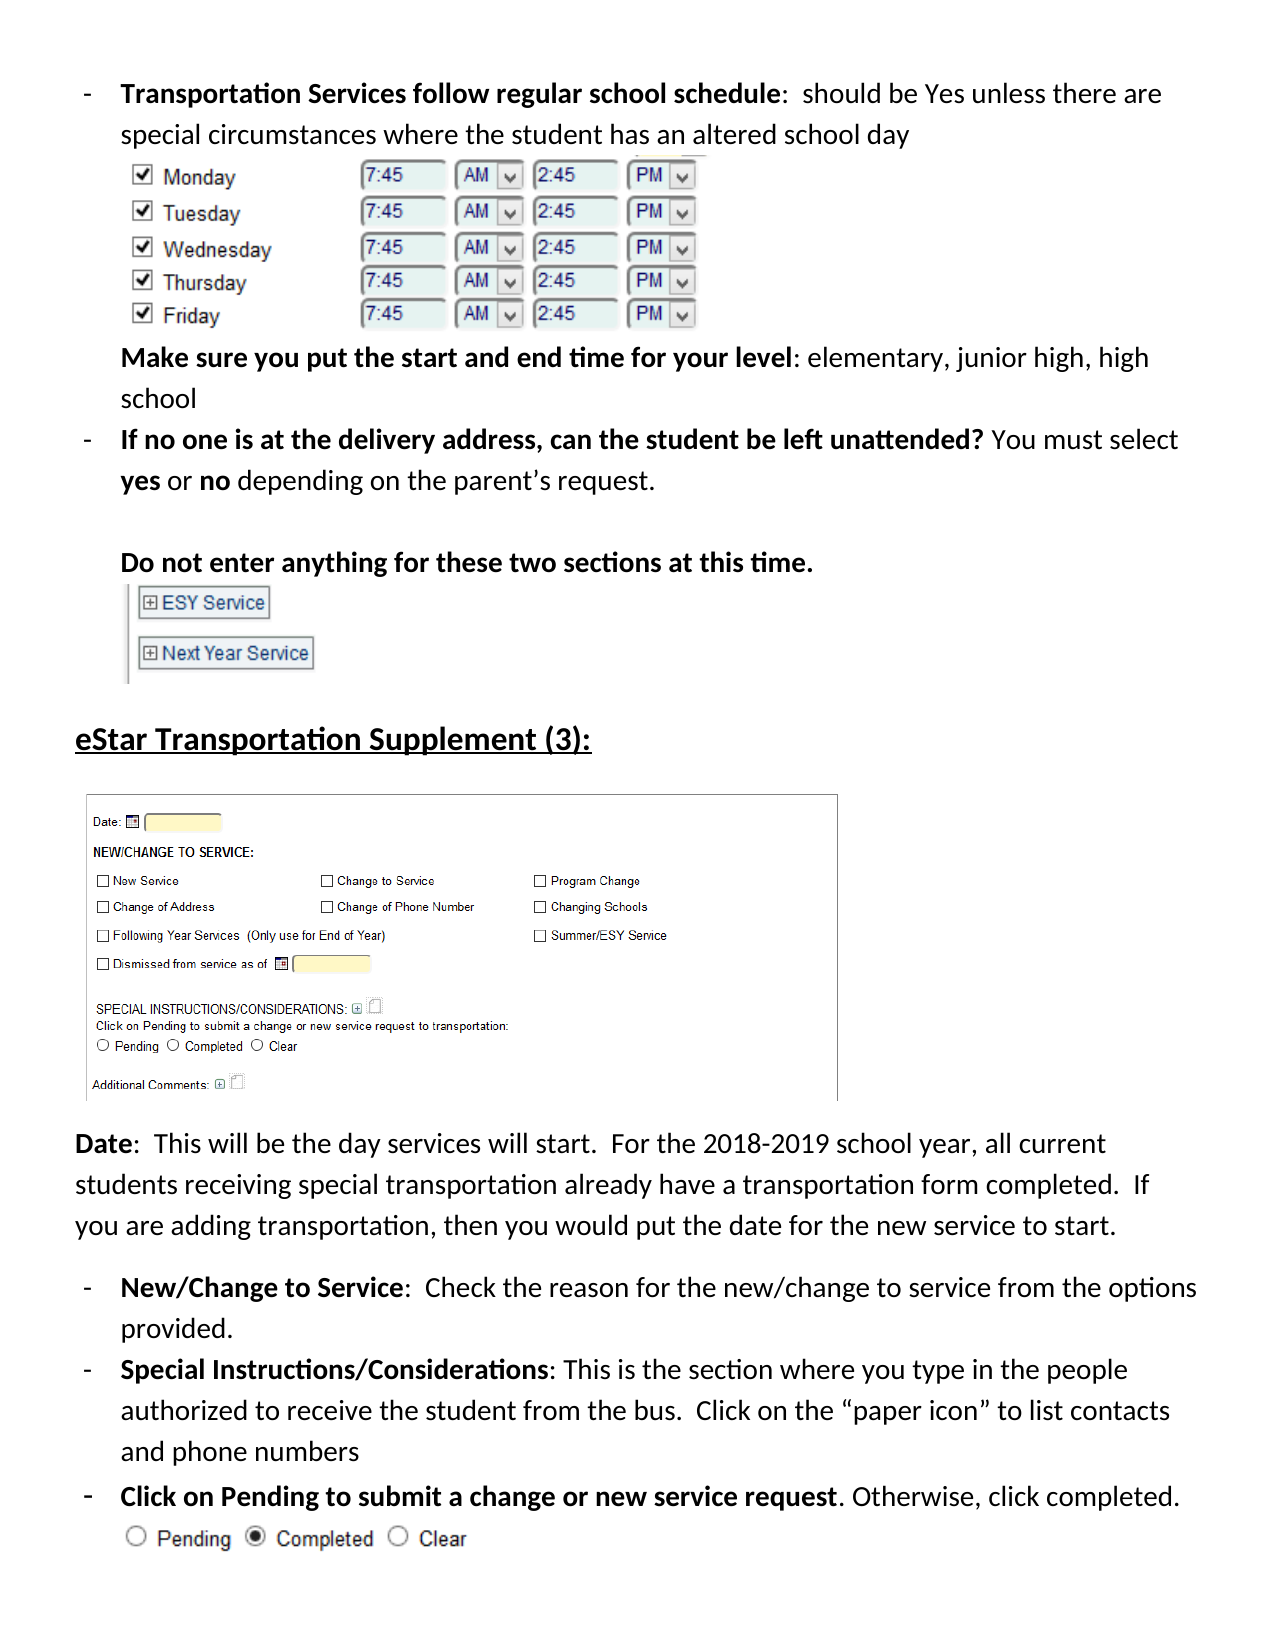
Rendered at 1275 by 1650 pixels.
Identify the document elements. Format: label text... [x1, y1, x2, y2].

picture [120, 155, 721, 336]
picture [75, 785, 839, 1101]
text Date: This will be the day services will start. For the 2018-2019 school year, all current students receiving special transportation already have a transportation form completed. If you are adding transportation, then you would put the date for the new service to start. [75, 1125, 1200, 1243]
list Do not enter anything for these two sections at this time. [120, 544, 1200, 691]
list Make sure you put the start and end time for your level: elementary, junior high, high school [120, 339, 1200, 416]
list Special Instructions/Considerations: This is the section where you type in the people authorized to receive the student from the bus. Click on the “paper icon” to list contacts and phone numbers [83, 1351, 1200, 1468]
picture [120, 1518, 479, 1567]
list If no one is at the delivery address, can the student be left unattended? You must select yes or no depending on the parent’s request. [83, 421, 1200, 498]
list Click on Pending to submit a change or new service request. Otherwise, click completed. [83, 1474, 1200, 1575]
picture [120, 584, 333, 684]
list New/Change to Service: Check the reason for the new/change to service from the options provided. [83, 1269, 1200, 1346]
text eStar Transportation Supplement (3): [75, 717, 1200, 758]
